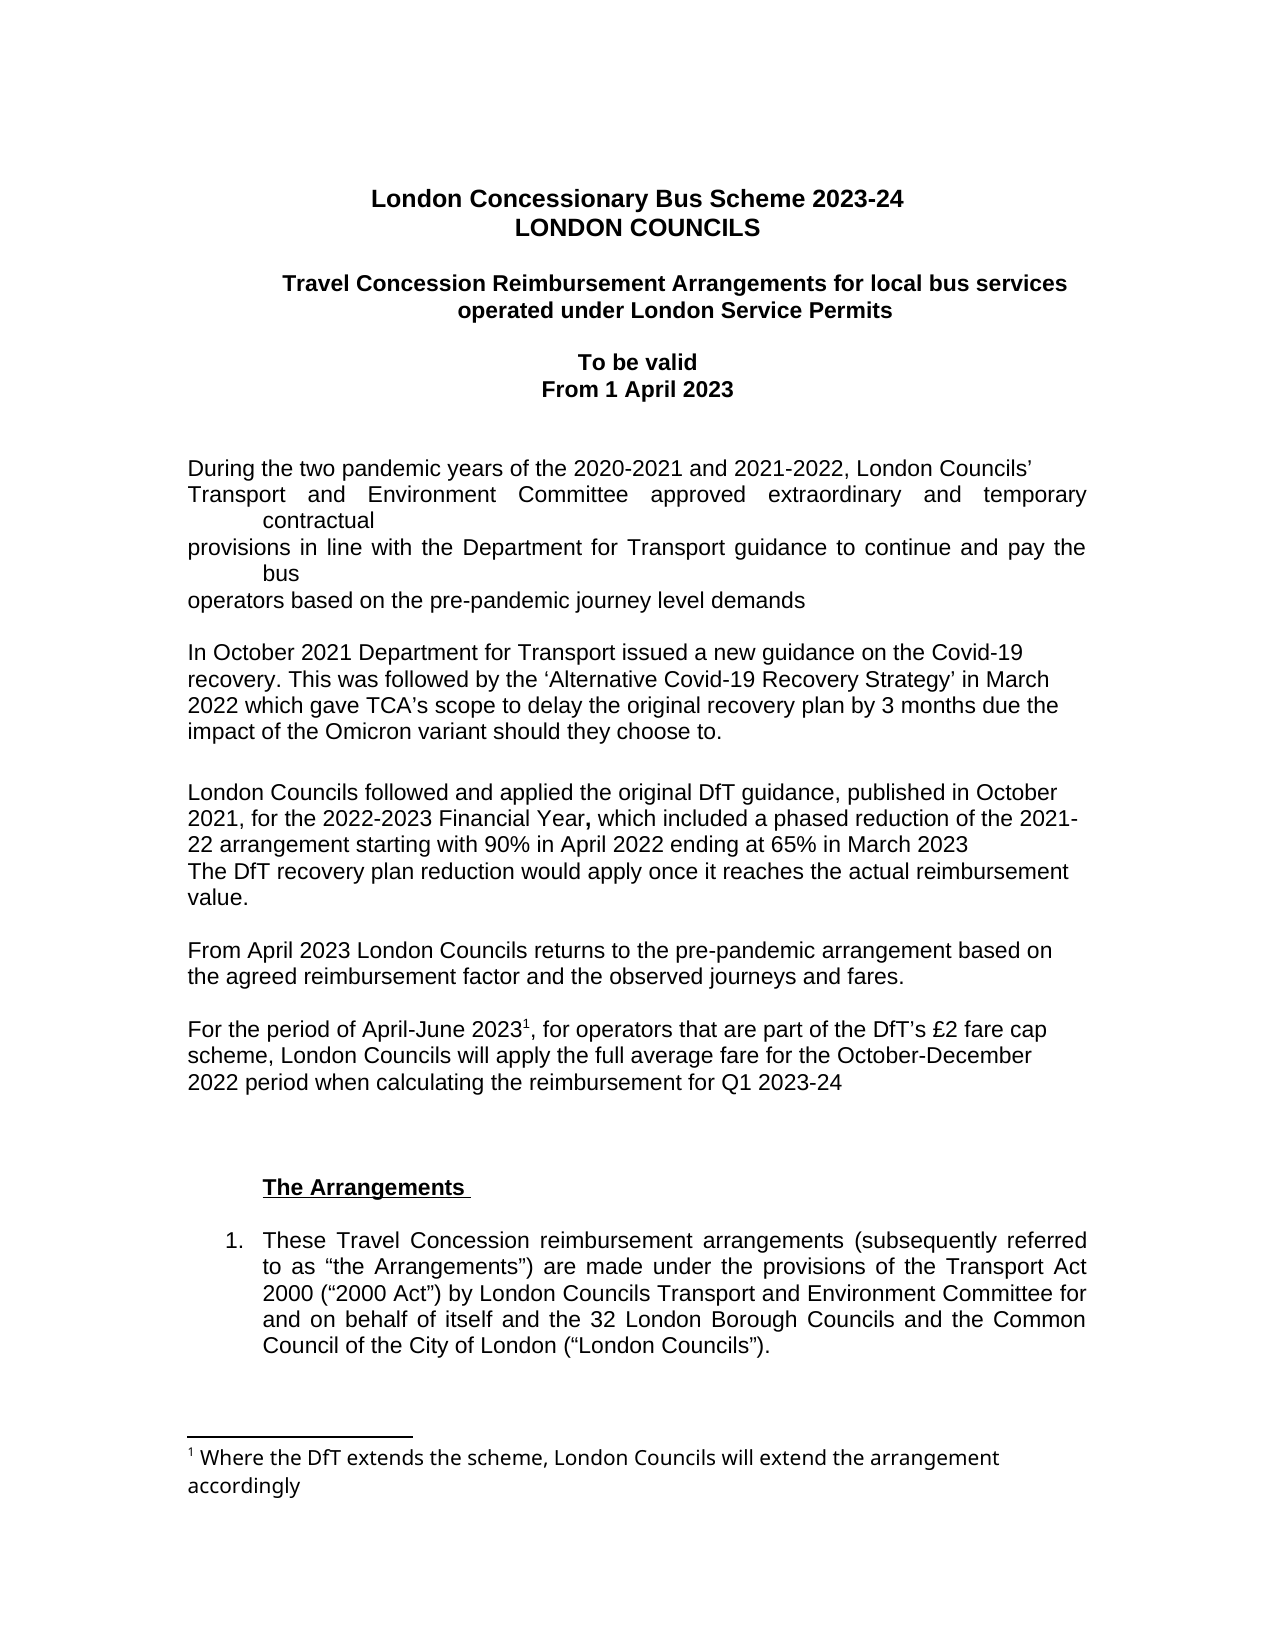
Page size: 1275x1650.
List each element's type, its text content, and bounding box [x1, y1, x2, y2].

text To be valid [187, 349, 1087, 376]
text From April 2023 London Councils returns to the pre-pandemic arrangement based on the agreed reimbursement factor and the observed journeys and fares. [187, 937, 1087, 989]
text In October 2021 Department for Transport issued a new guidance on the Covid-19 recovery. This was followed by the ‘Alternative Covid-19 Recovery Strategy’ in March 2022 which gave TCA’s scope to delay the original recovery plan by 3 months due the impact of the Omicron variant should they choose to. [187, 639, 1087, 745]
text Travel Concession Reimbursement Arrangements for local bus services operated under London Service Permits [262, 270, 1087, 323]
text Transport and Environment Committee approved extraordinary and temporary contractual [187, 481, 1087, 534]
list These Travel Concession reimbursement arrangements (subsequently referred to as “the Arrangements”) are made under the provisions of the Transport Act 2000 (“2000 Act”) by London Councils Transport and Environment Committee for and on behalf of itself and the 32 London Borough Councils and the Common Council of the City of London (“London Councils”). [225, 1227, 1087, 1358]
text provisions in line with the Department for Transport guidance to continue and pay the bus [187, 534, 1087, 587]
text London Concessionary Bus Scheme 2023-24 [187, 184, 1087, 213]
text During the two pandemic years of the 2020-2021 and 2021-2022, London Councils’ [187, 455, 1087, 481]
text London Councils followed and applied the original DfT guidance, published in October 2021, for the 2022-2023 Financial Year, which included a phased reduction of the 2021-22 arrangement starting with 90% in April 2022 ending at 65% in March 2023 [187, 779, 1087, 858]
text LONDON COUNCILS [187, 213, 1087, 242]
text operators based on the pre-pandemic journey level demands [187, 587, 1087, 613]
text For the period of April-June 2023, for operators that are part of the DfT’s £2 fare cap scheme, London Councils will apply the full average fare for the October-December 2022 period when calculating the reimbursement for Q1 2023-24 [187, 1016, 1087, 1095]
text The DfT recovery plan reduction would apply once it reaches the actual reimbursement value. [187, 858, 1087, 911]
text The Arrangements [187, 1174, 1087, 1200]
text From 1 April 2023 [187, 376, 1087, 402]
